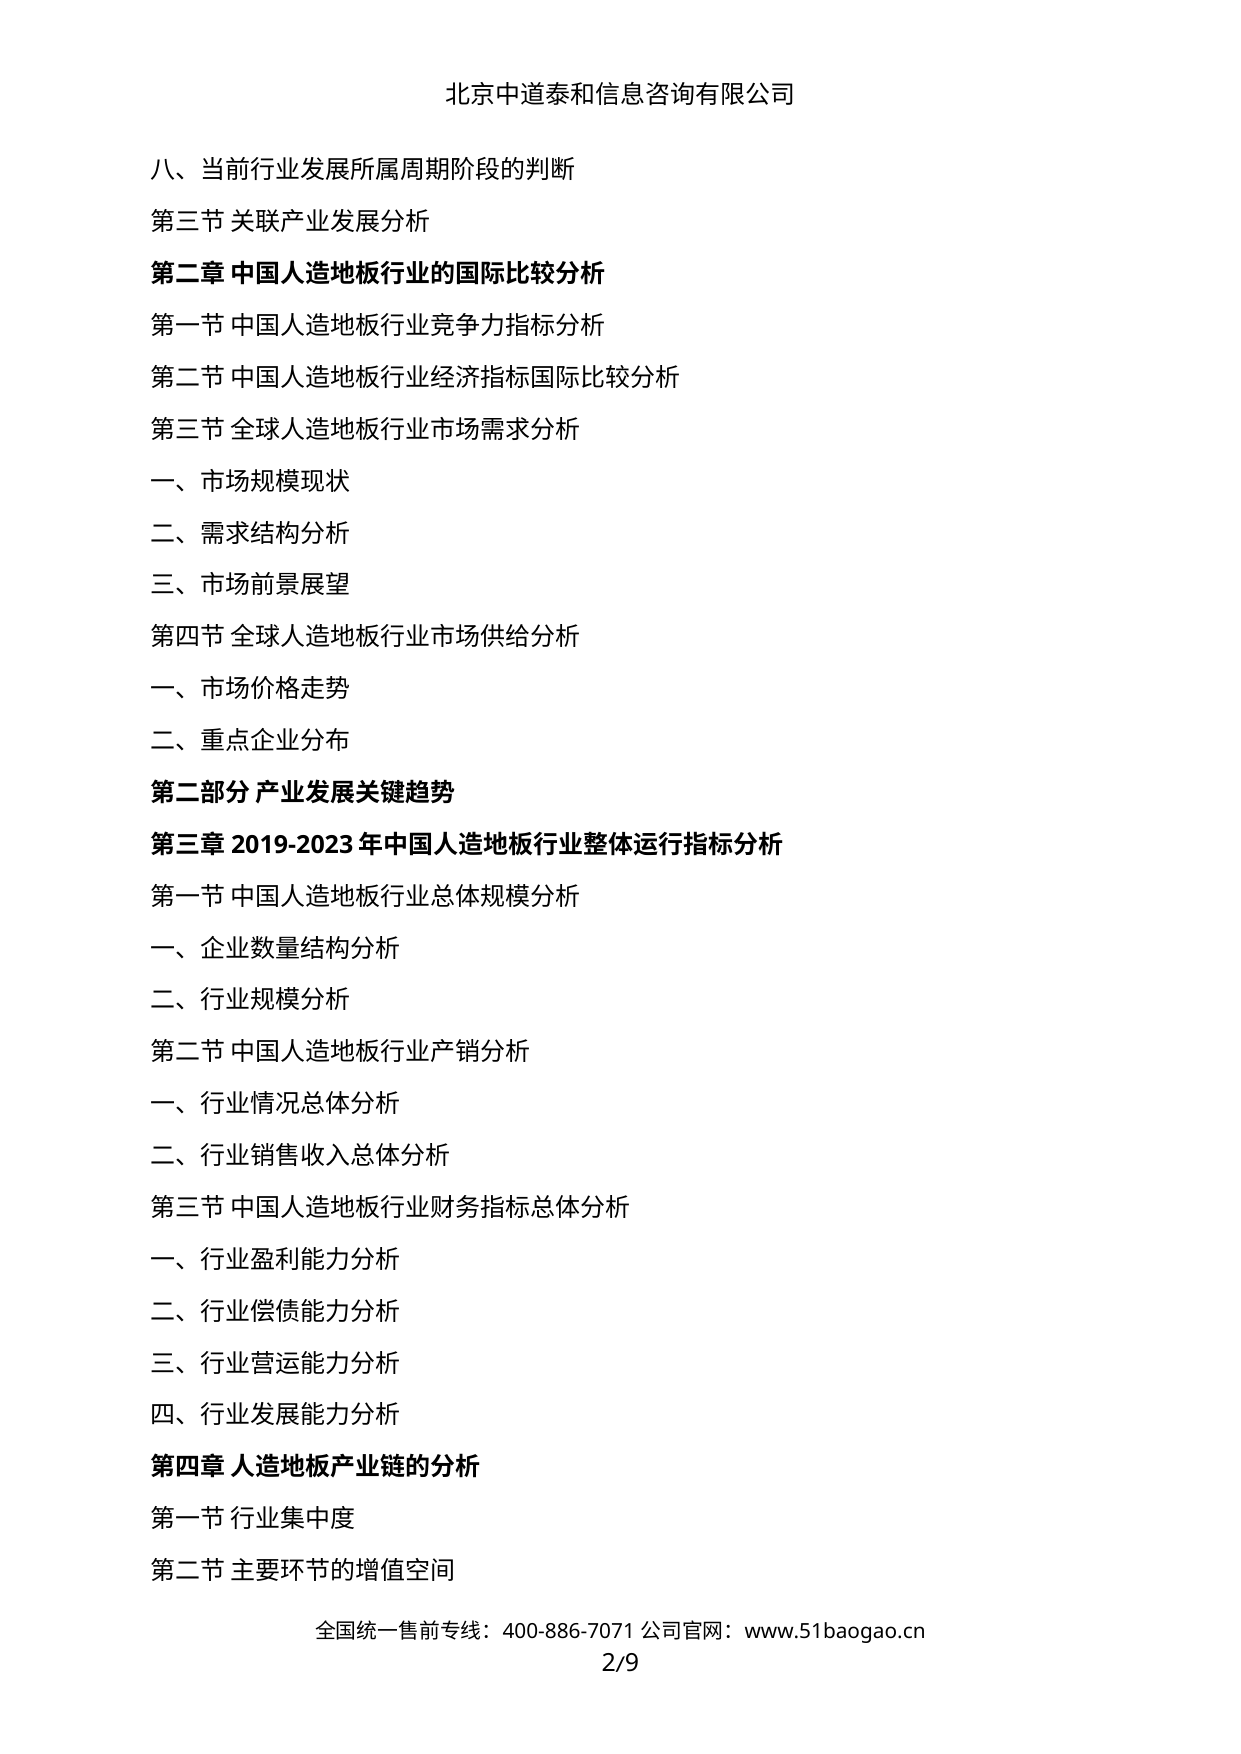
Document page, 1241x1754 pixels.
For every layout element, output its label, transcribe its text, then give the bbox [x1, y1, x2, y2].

text 第三节 全球人造地板行业市场需求分析 [150, 409, 1090, 446]
text 二、重点企业分布 [150, 721, 1090, 757]
text 第一节 中国人造地板行业竞争力指标分析 [150, 306, 1090, 342]
text 第一节 行业集中度 [150, 1499, 1090, 1535]
text 二、行业销售收入总体分析 [150, 1136, 1090, 1172]
text 一、市场规模现状 [150, 461, 1090, 497]
text 第二章 中国人造地板行业的国际比较分析 [150, 254, 1090, 290]
text 三、市场前景展望 [150, 565, 1090, 601]
text 第二节 中国人造地板行业经济指标国际比较分析 [150, 357, 1090, 394]
text 一、行业盈利能力分析 [150, 1239, 1090, 1276]
text 二、需求结构分析 [150, 513, 1090, 549]
text 第一节 中国人造地板行业总体规模分析 [150, 876, 1090, 912]
text 第二部分 产业发展关键趋势 [150, 772, 1090, 809]
text 第三节 中国人造地板行业财务指标总体分析 [150, 1187, 1090, 1224]
text 第二节 主要环节的增值空间 [150, 1551, 1090, 1587]
text 三、行业营运能力分析 [150, 1343, 1090, 1379]
text 一、市场价格走势 [150, 669, 1090, 705]
text 二、行业规模分析 [150, 980, 1090, 1016]
text 第三章 2019-2023年中国人造地板行业整体运行指标分析 [150, 824, 1090, 861]
text 第四节 全球人造地板行业市场供给分析 [150, 617, 1090, 653]
text 第三节 关联产业发展分析 [150, 202, 1090, 238]
text 第二节 中国人造地板行业产销分析 [150, 1032, 1090, 1068]
text 四、行业发展能力分析 [150, 1395, 1090, 1431]
text 二、行业偿债能力分析 [150, 1291, 1090, 1327]
text 八、当前行业发展所属周期阶段的判断 [150, 150, 1090, 186]
text 第四章 人造地板产业链的分析 [150, 1447, 1090, 1483]
text 一、企业数量结构分析 [150, 928, 1090, 964]
text 一、行业情况总体分析 [150, 1084, 1090, 1120]
